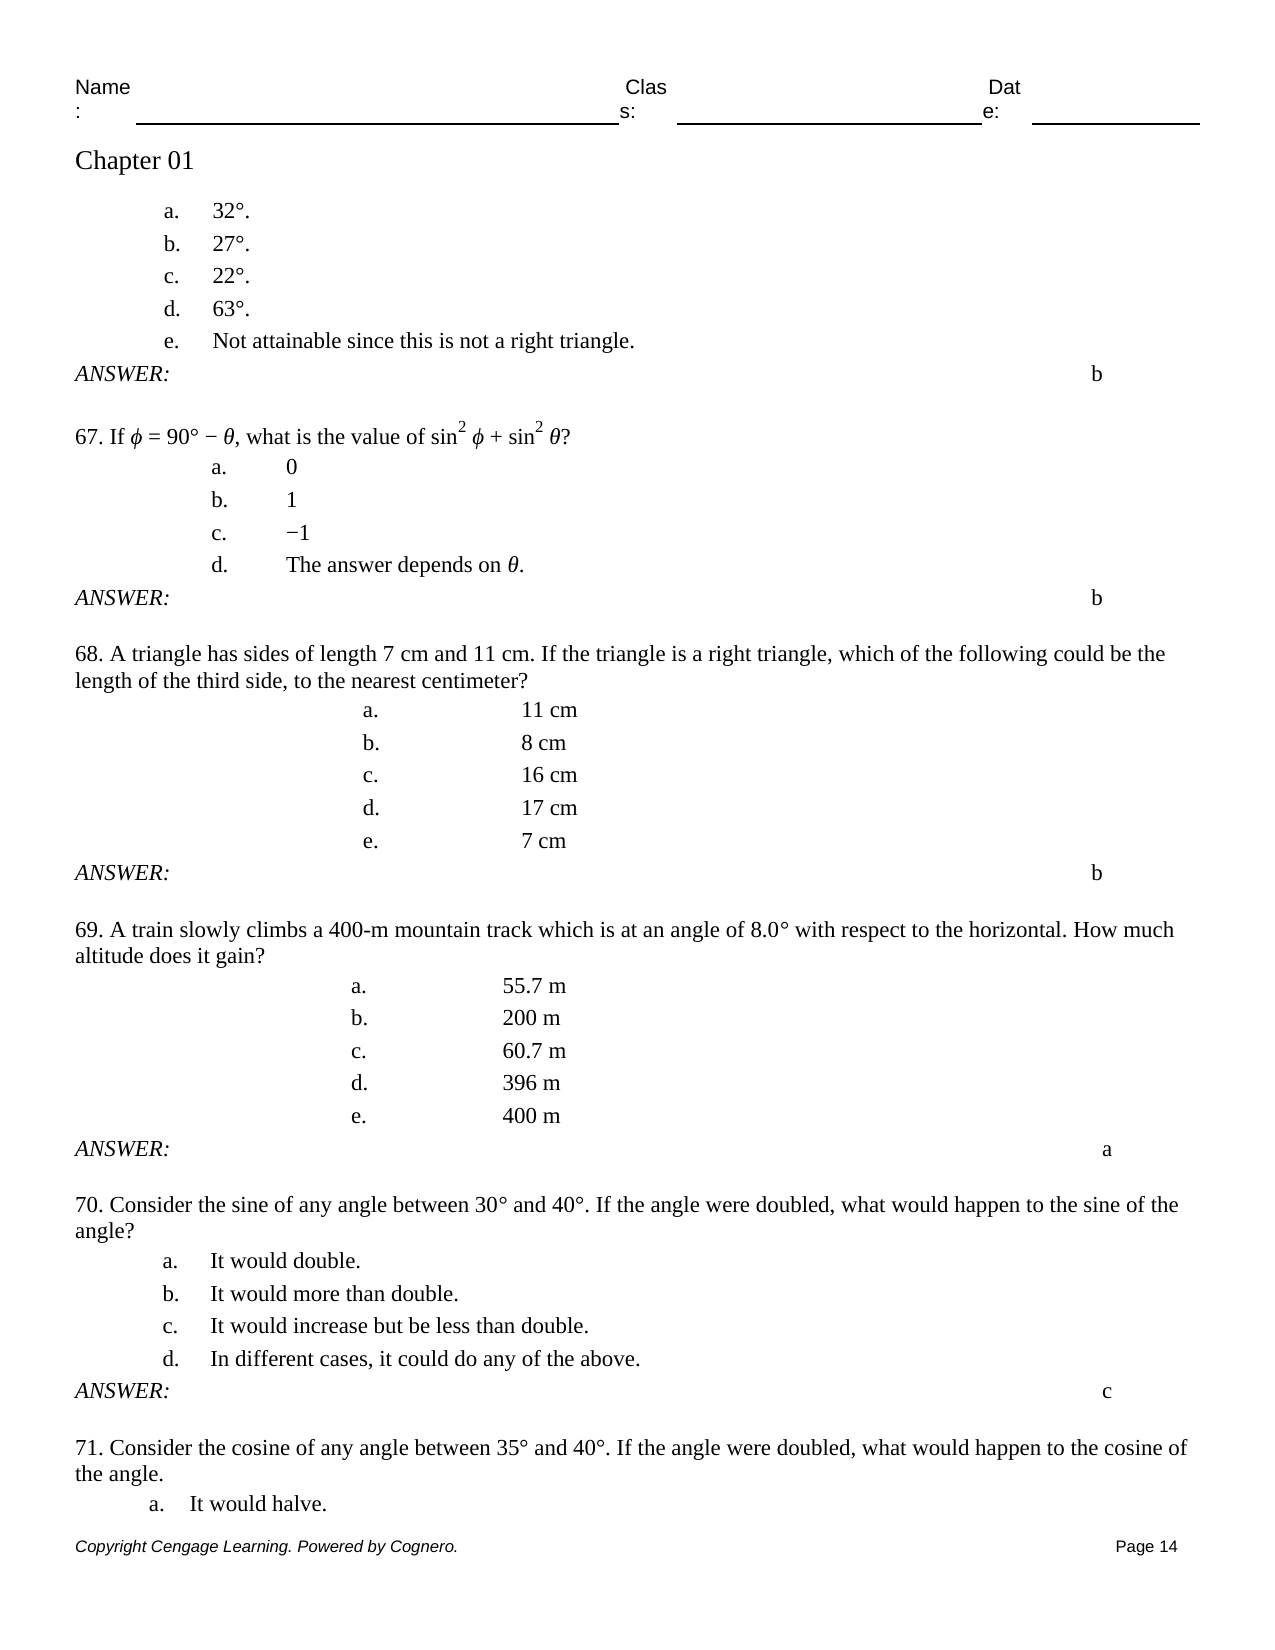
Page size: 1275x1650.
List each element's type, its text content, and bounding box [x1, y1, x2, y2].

table_header 68. A triangle has sides of length 7 cm and 11 cm. If the triangle is a right triangle, which of the following could be the length of the third side, to the nearest centimeter? [75, 640, 1200, 889]
table_header 67. If ϕ = 90° − θ, what is the value of sin2 ϕ + sin2 θ? [75, 417, 1200, 613]
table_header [75, 194, 1200, 390]
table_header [75, 1434, 1200, 1519]
table_header 70. Consider the sine of any angle between 30° and 40°. If the angle were doubled, what would happen to the sine of the angle? [75, 1191, 1200, 1407]
table_header 69. A train slowly climbs a 400-m mountain track which is at an angle of 8.0° with respect to the horizontal. How much altitude does it gain? [75, 916, 1200, 1164]
